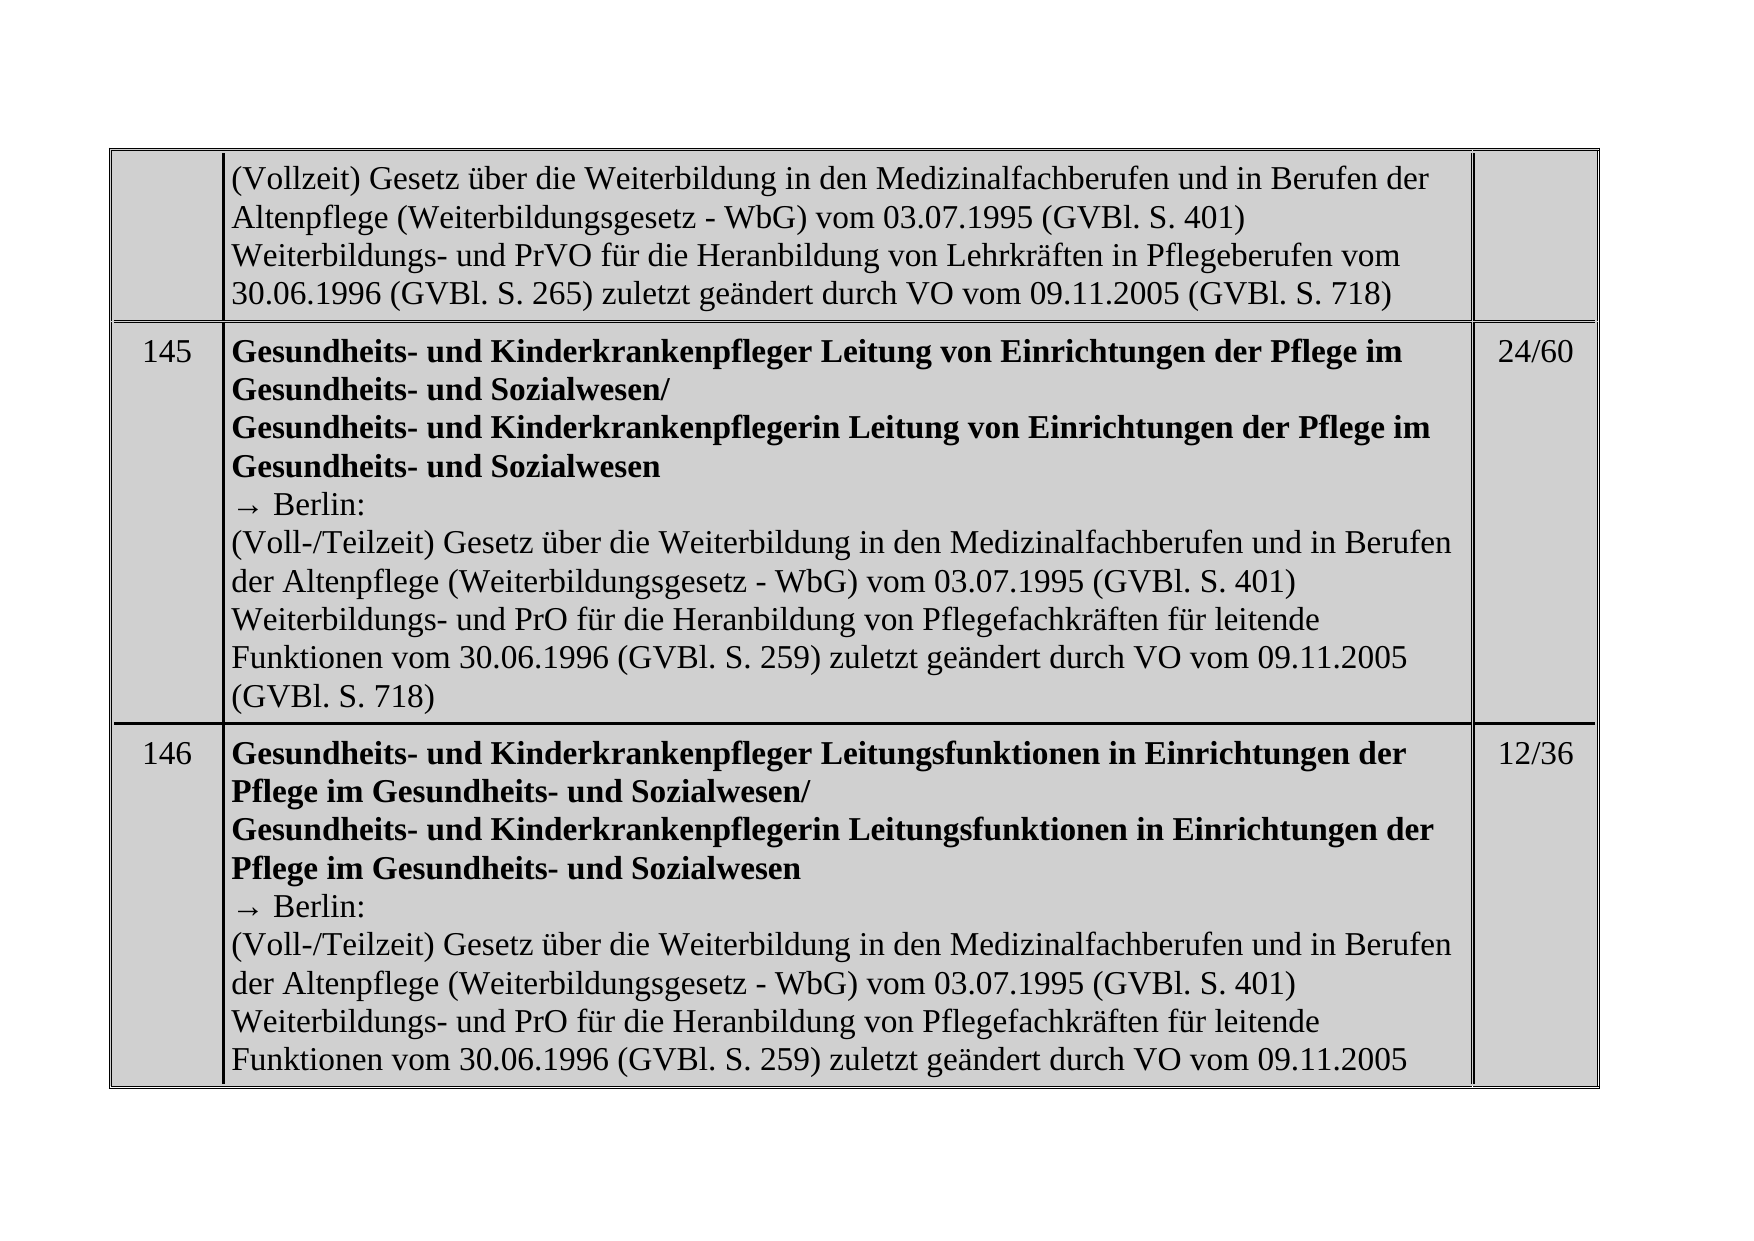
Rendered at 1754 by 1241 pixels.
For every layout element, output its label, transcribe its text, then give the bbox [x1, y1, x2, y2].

table_cell 24 [1473, 151, 1597, 320]
table_cell 144 [112, 151, 223, 320]
table_cell 145 [110, 320, 223, 722]
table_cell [223, 149, 1473, 320]
table_cell 12/36 [1473, 722, 1597, 1086]
table_cell 24/60 [1473, 320, 1598, 722]
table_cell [223, 722, 1473, 1086]
table_cell Gesundheits- und Kinderkrankenpfleger Leitung von Einrichtungen der Pflege im Gesundheits- und Sozialwesen/ Gesundheits- und Kinderkrankenpflegerin Leitung von Einrichtungen der Pflege im Gesundheits- und Sozialwesen → Berlin: (Voll-/Teilzeit) Gesetz über die Weiterbildung in den Medizinalfachberufen und in Berufen der Altenpflege (Weiterbildungsgesetz - WbG) vom 03.07.1995 (GVBl. S. 401) Weiterbildungs- und PrO für die Heranbildung von Pflegefachkräften für leitende Funktionen vom 30.06.1996 (GVBl. S. 259) zuletzt geändert durch VO vom 09.11.2005 (GVBl. S. 718) [225, 323, 1471, 722]
table_cell 146 [112, 722, 223, 1086]
